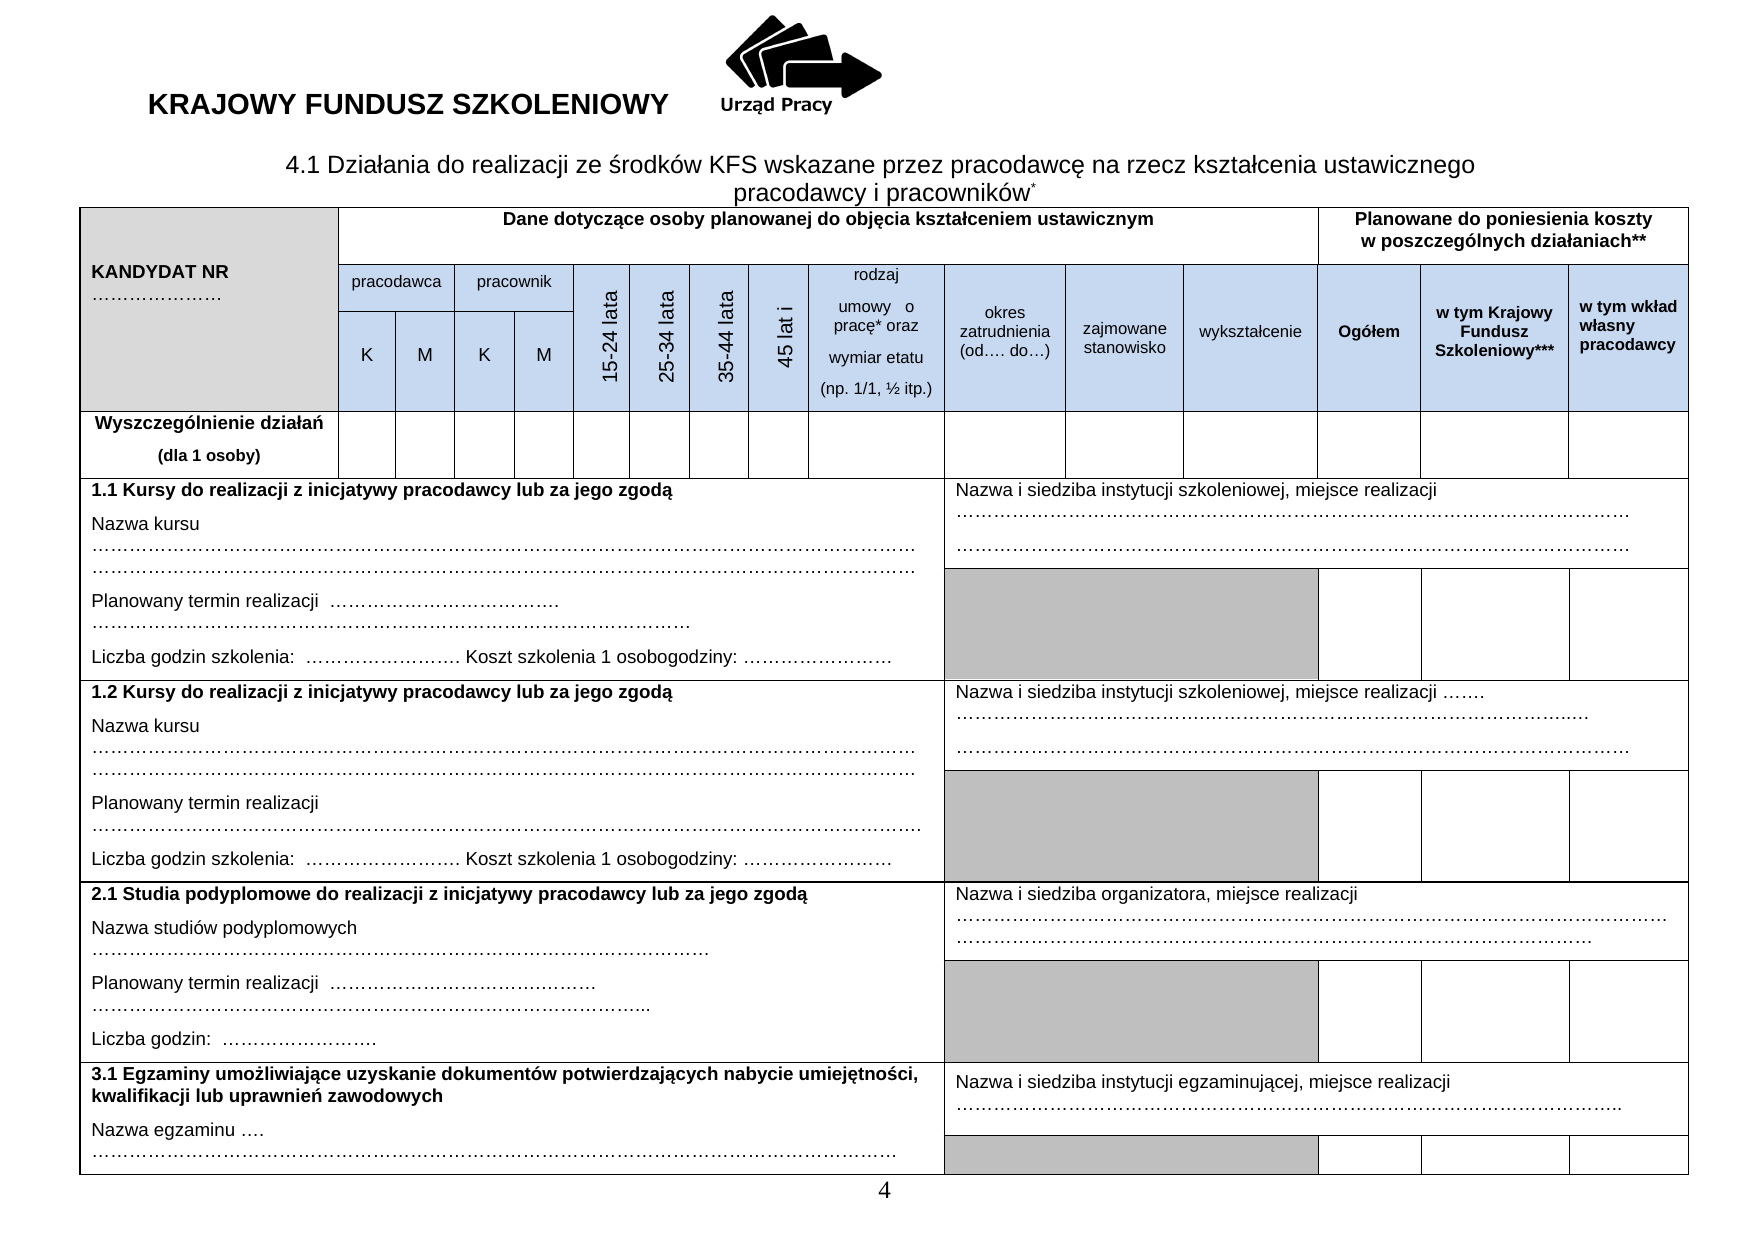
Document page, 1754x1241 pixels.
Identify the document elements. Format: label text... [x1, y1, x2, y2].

table_cell [809, 412, 944, 477]
table_cell [1570, 1136, 1688, 1174]
table_cell [945, 771, 1318, 881]
table_cell okres zatrudnienia (od…. do…) [945, 265, 1065, 411]
table_cell [945, 412, 1065, 477]
table_header Planowane do poniesienia koszty w poszczególnych działaniach** [1319, 208, 1688, 264]
table_cell [1422, 771, 1569, 881]
table_cell [630, 412, 689, 477]
table_cell 25-34 lata [630, 265, 689, 411]
table_cell [515, 412, 573, 477]
table_cell [574, 412, 629, 477]
table_cell [945, 961, 1318, 1062]
table_cell 15-24 lata [574, 265, 629, 411]
table_cell pracodawca [339, 265, 454, 311]
table_cell [1184, 412, 1317, 477]
table_cell Ogółem [1318, 265, 1420, 411]
table_cell [1319, 961, 1421, 1062]
table_cell 2.1 Studia podyplomowe do realizacji z inicjatywy pracodawcy lub za jego zgodą Nazwa studiów podyplomowych ……………………………………………………………………………………… Planowany termin realizacji …………………………….……… ……………………………………………………………………………... Liczba godzin: ……………………. [81, 883, 944, 1062]
table_cell [1570, 961, 1688, 1062]
table_cell zajmowane stanowisko [1066, 265, 1183, 411]
table_cell [945, 1136, 1318, 1174]
table_cell [749, 412, 808, 477]
table_cell M [396, 312, 454, 411]
table_cell 35-44 lata [690, 265, 748, 411]
table_cell w tym Krajowy Fundusz Szkoleniowy*** [1421, 265, 1568, 411]
table_cell Nazwa i siedziba instytucji egzaminującej, miejsce realizacji …………………………………………………………………………………………….. [945, 1063, 1688, 1135]
table_cell 45 lat i więcej [749, 265, 808, 411]
table_cell K [339, 312, 395, 411]
table_cell w tym wkład własny pracodawcy [1569, 265, 1688, 411]
table_cell [1570, 569, 1688, 679]
table_cell [1319, 569, 1421, 679]
table_cell [945, 569, 1318, 679]
table_cell [1319, 1136, 1421, 1174]
table_cell [1569, 412, 1688, 477]
table_cell Nazwa i siedziba organizatora, miejsce realizacji ……………………………………………………………………………………………………………………………………………………………………………………………… [945, 883, 1688, 960]
table_cell [1318, 412, 1420, 477]
table_cell 3.1 Egzaminy umożliwiające uzyskanie dokumentów potwierdzających nabycie umiejętności, kwalifikacji lub uprawnień zawodowych Nazwa egzaminu ….………………………………………………………………………………………………………………… Planowany termin realizacji ………………………………………..……………………………………………………………………… [81, 1063, 944, 1174]
table_cell [1421, 412, 1568, 477]
table_cell 1.1 Kursy do realizacji z inicjatywy pracodawcy lub za jego zgodą Nazwa kursu ………………………………………………………………………………………………………………………………………………………………………………………………………………………………………… Planowany termin realizacji ……………………………….…………………………………………………………………………………… Liczba godzin szkolenia: ……………………. Koszt szkolenia 1 osobogodziny: …………………… [81, 479, 944, 679]
table_cell [690, 412, 748, 477]
table_header Dane dotyczące osoby planowanej do objęcia kształceniem ustawicznym [339, 208, 1318, 264]
table_cell rodzaj umowy o pracę* oraz wymiar etatu (np. 1/1, ½ itp.) [809, 265, 944, 411]
table_cell [1422, 961, 1569, 1062]
table_cell pracownik [455, 265, 573, 311]
table_cell [1422, 569, 1569, 679]
picture [721, 14, 883, 115]
table_cell K [455, 312, 514, 411]
text 4.1 Działania do realizacji ze środków KFS wskazane przez pracodawcę na rzecz kształcenia ustawicznego pracodawcy i pracowników* [148, 150, 1621, 207]
table_cell Wyszczególnienie działań (dla 1 osoby) [81, 412, 338, 477]
table_cell M [515, 312, 573, 411]
table_cell [455, 412, 514, 477]
table_cell Nazwa i siedziba instytucji szkoleniowej, miejsce realizacji …….………………………………….…………………………………………………..… ……………………………………………………………………………………………… [945, 681, 1688, 770]
table_cell [1319, 771, 1421, 881]
table_cell wykształcenie [1184, 265, 1317, 411]
table_cell [1422, 1136, 1569, 1174]
table_header KANDYDAT NR ………………… [81, 208, 338, 411]
table_cell [1066, 412, 1183, 477]
table_cell [1570, 771, 1688, 881]
table_cell 1.2 Kursy do realizacji z inicjatywy pracodawcy lub za jego zgodą Nazwa kursu ………………………………………………………………………………………………………………………………………………………………………………………………………………………………………… Planowany termin realizacji ……………………………………………………………………………………………………………………. Liczba godzin szkolenia: ……………………. Koszt szkolenia 1 osobogodziny: …………………… [81, 681, 944, 881]
table_cell Nazwa i siedziba instytucji szkoleniowej, miejsce realizacji ……………………………………………………………………………………………… ……………………………………………………………………………………………… [945, 479, 1688, 568]
table_cell [339, 412, 395, 477]
table_cell [396, 412, 454, 477]
